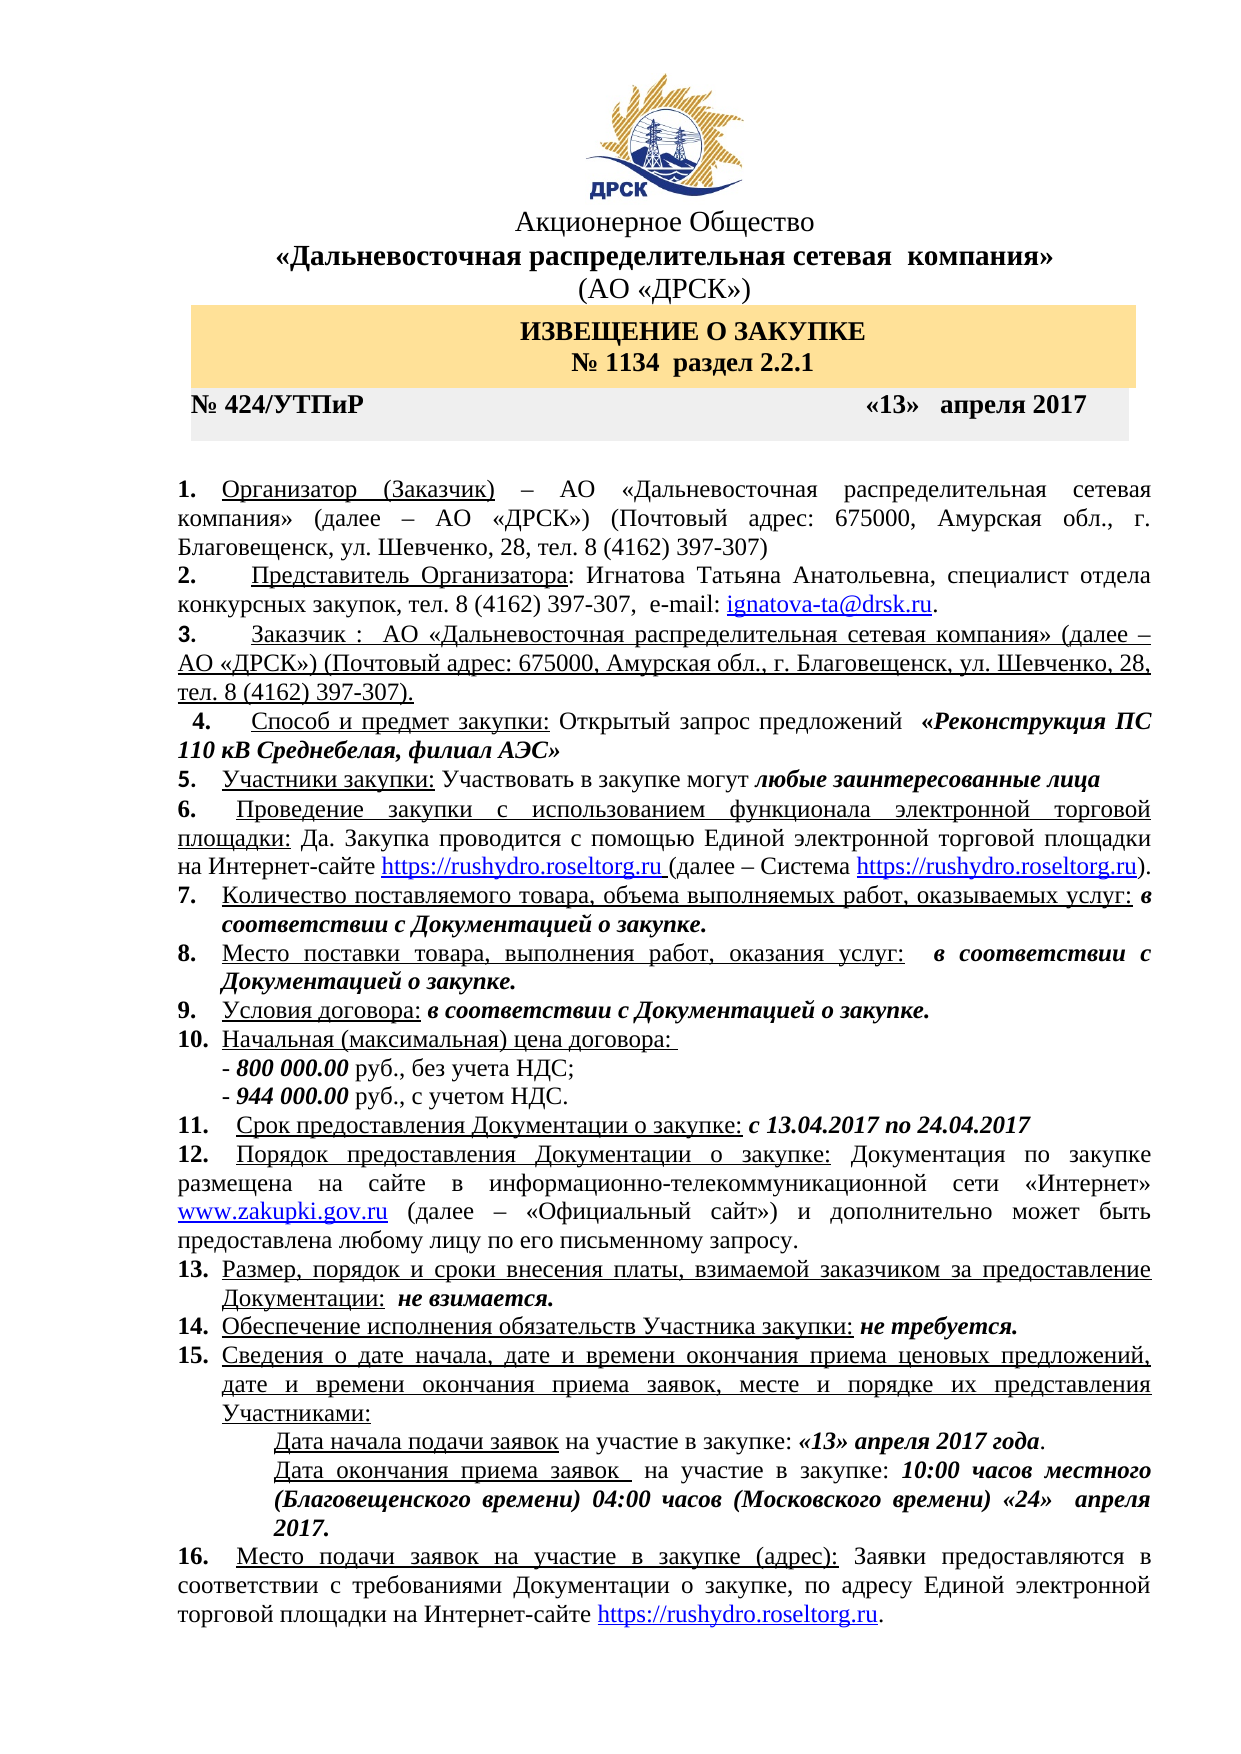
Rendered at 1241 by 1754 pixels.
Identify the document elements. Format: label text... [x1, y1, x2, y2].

list Количество поставляемого товара, объема выполняемых работ, оказываемых услуг: в соответствии с Документацией о закупке. [177, 880, 1152, 938]
list Способ и предмет закупки: Открытый запрос предложений «Реконструкция ПС 110 кВ Среднебелая, филиал АЭС» [177, 706, 1152, 763]
text «Дальневосточная распределительная сетевая компания» [177, 238, 1152, 271]
list Начальная (максимальная) цена договора: [177, 1024, 1152, 1053]
list Место подачи заявок на участие в закупке (адрес): Заявки предоставляются в соответствии с требованиями Документации о закупке, по адресу Единой электронной торговой площадки на Интернет-сайте https://rushydro.roseltorg.ru. [177, 1541, 1152, 1628]
picture [585, 73, 744, 205]
list Дата начала подачи заявок на участие в закупке: «13» апреля 2017 года. [274, 1426, 1152, 1455]
table_cell № 424/УТПиР [191, 388, 666, 441]
text Акционерное Общество [177, 204, 1152, 238]
list Участники закупки: Участвовать в закупке могут любые заинтересованные лица [177, 763, 1152, 794]
list Представитель Организатора: Игнатова Татьяна Анатольевна, специалист отдела конкурсных закупок, тел. 8 (4162) 397-307, e-mail: ignatova-ta@drsk.ru. [177, 560, 1152, 618]
table_cell «13» апреля 2017 [666, 388, 1129, 441]
list Срок предоставления Документации о закупке: с 13.04.2017 по 24.04.2017 [177, 1110, 1152, 1139]
table_header ИЗВЕЩЕНИЕ О ЗАКУПКЕ № 1134 раздел 2.2.1 [191, 305, 1136, 388]
list Проведение закупки с использованием функционала электронной торговой площадки: Да. Закупка проводится с помощью Единой электронной торговой площадки на Интернет-сайте https://rushydro.roseltorg.ru (далее – Система https://rushydro.roseltorg.ru). [177, 794, 1152, 880]
list Условия договора: в соответствии с Документацией о закупке. [177, 995, 1152, 1024]
list Сведения о дате начала, дате и времени окончания приема ценовых предложений, дате и времени окончания приема заявок, месте и порядке их представления Участниками: [177, 1340, 1152, 1426]
list Дата окончания приема заявок на участие в закупке: 10:00 часов местного (Благовещенского времени) 04:00 часов (Московского времени) «24» апреля 2017. [274, 1455, 1152, 1541]
text (АО «ДРСК») [177, 271, 1152, 305]
list - 944 000.00 руб., с учетом НДС. [222, 1081, 1152, 1110]
list Размер, порядок и сроки внесения платы, взимаемой заказчиком за предоставление Документации: не взимается. [177, 1254, 1152, 1311]
list Порядок предоставления Документации о закупке: Документация по закупке размещена на сайте в информационно-телекоммуникационной сети «Интернет» www.zakupki.gov.ru (далее – «Официальный сайт») и дополнительно может быть предоставлена любому лицу по его письменному запросу. [177, 1139, 1152, 1254]
list Обеспечение исполнения обязательств Участника закупки: не требуется. [177, 1311, 1152, 1340]
list - 800 000.00 руб., без учета НДС; [222, 1053, 1152, 1081]
list Заказчик : АО «Дальневосточная распределительная сетевая компания» (далее – АО «ДРСК») (Почтовый адрес: 675000, Амурская обл., г. Благовещенск, ул. Шевченко, 28, тел. 8 (4162) 397-307). [177, 618, 1152, 706]
list Место поставки товара, выполнения работ, оказания услуг: в соответствии с Документацией о закупке. [177, 938, 1152, 995]
list Организатор (Заказчик) – АО «Дальневосточная распределительная сетевая компания» (далее – АО «ДРСК») (Почтовый адрес: 675000, Амурская обл., г. Благовещенск, ул. Шевченко, 28, тел. 8 (4162) 397-307) [177, 474, 1152, 560]
